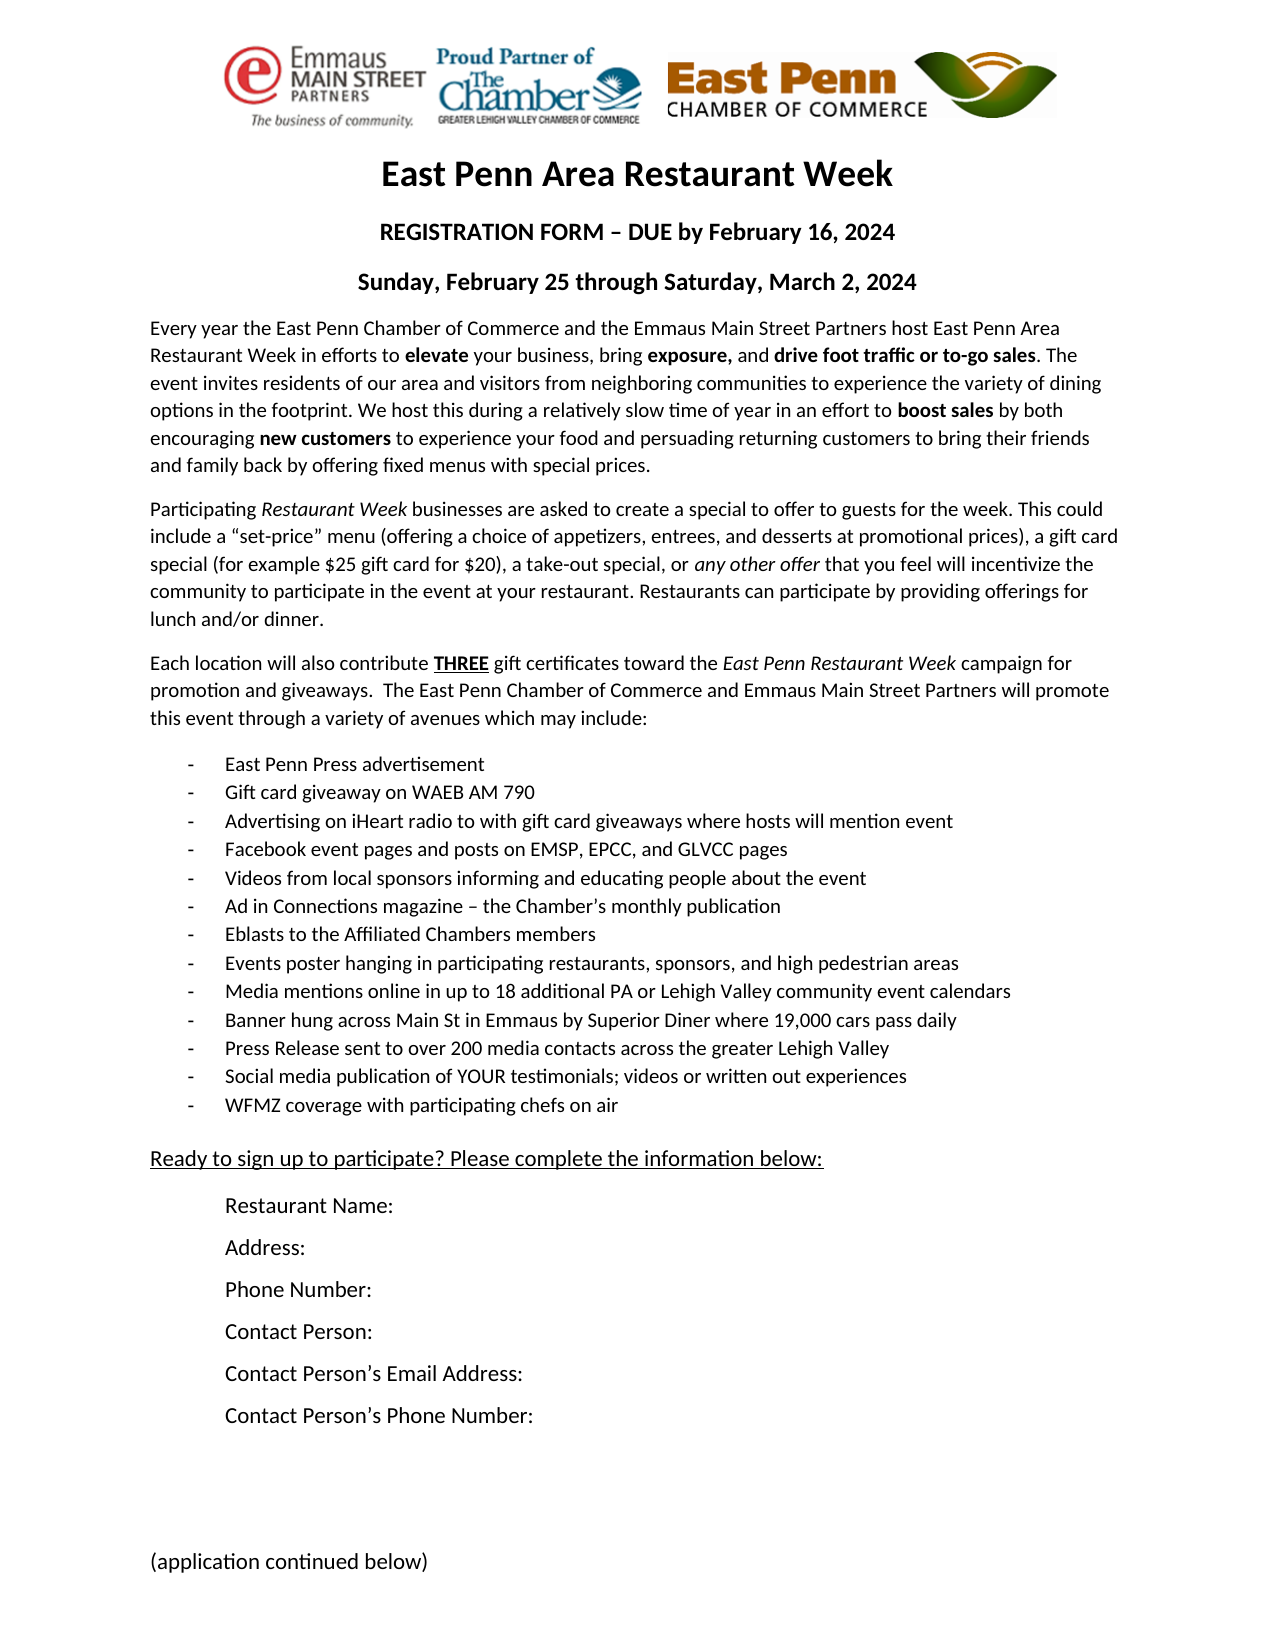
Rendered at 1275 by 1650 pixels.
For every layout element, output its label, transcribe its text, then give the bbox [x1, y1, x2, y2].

list East Penn Press advertisement [187, 749, 1125, 777]
text Contact Person’s Email Address: [150, 1359, 1125, 1387]
text Sunday, February 25 through Saturday, March 2, 2024 [150, 266, 1125, 296]
list Eblasts to the Affiliated Chambers members [187, 919, 1125, 948]
text Contact Person: [150, 1317, 1125, 1345]
list Facebook event pages and posts on EMSP, EPCC, and GLVCC pages [187, 834, 1125, 863]
text Address: [150, 1233, 1125, 1261]
list Advertising on iHeart radio to with gift card giveaways where hosts will mention event [187, 806, 1125, 834]
list Videos from local sponsors informing and educating people about the event [187, 863, 1125, 891]
text Every year the East Penn Chamber of Commerce and the Emmaus Main Street Partners host East Penn Area Restaurant Week in efforts to elevate your business, bring exposure, and drive foot traffic or to-go sales. The event invites residents of our area and visitors from neighboring communities to experience the variety of dining options in the footprint. We host this during a relatively slow time of year in an effort to boost sales by both encouraging new customers to experience your food and persuading returning customers to bring their friends and family back by offering fixed menus with special prices. [150, 315, 1125, 478]
list Ad in Connections magazine – the Chamber’s monthly publication [187, 891, 1125, 919]
list Gift card giveaway on WAEB AM 790 [187, 777, 1125, 806]
text Ready to sign up to participate? Please complete the information below: [150, 1144, 1125, 1172]
text Contact Person’s Phone Number: [150, 1401, 1125, 1429]
list Banner hung across Main St in Emmaus by Superior Diner where 19,000 cars pass daily [187, 1005, 1125, 1033]
list Events poster hanging in participating restaurants, sponsors, and high pedestrian areas [187, 948, 1125, 976]
text East Penn Area Restaurant Week [150, 150, 1125, 196]
picture [667, 52, 1057, 118]
text Participating Restaurant Week businesses are asked to create a special to offer to guests for the week. This could include a “set-price” menu (offering a choice of appetizers, entrees, and desserts at promotional prices), a gift card special (for example $25 gift card for $20), a take-out special, or any other offer that you feel will incentivize the community to participate in the event at your restaurant. Restaurants can participate by providing offerings for lunch and/or dinner. [150, 496, 1125, 631]
text REGISTRATION FORM – DUE by February 16, 2024 [150, 216, 1125, 247]
text Restaurant Name: [150, 1191, 1125, 1219]
picture [216, 32, 649, 135]
list Social media publication of YOUR testimonials; videos or written out experiences [187, 1062, 1125, 1090]
text Phone Number: [150, 1275, 1125, 1303]
list Press Release sent to over 200 media contacts across the greater Lehigh Valley [187, 1033, 1125, 1062]
list WFMZ coverage with participating chefs on air [187, 1090, 1125, 1118]
list Media mentions online in up to 18 additional PA or Lehigh Valley community event calendars [187, 976, 1125, 1005]
text Each location will also contribute THREE gift certificates toward the East Penn Restaurant Week campaign for promotion and giveaways. The East Penn Chamber of Commerce and Emmaus Main Street Partners will promote this event through a variety of avenues which may include: [150, 650, 1125, 730]
